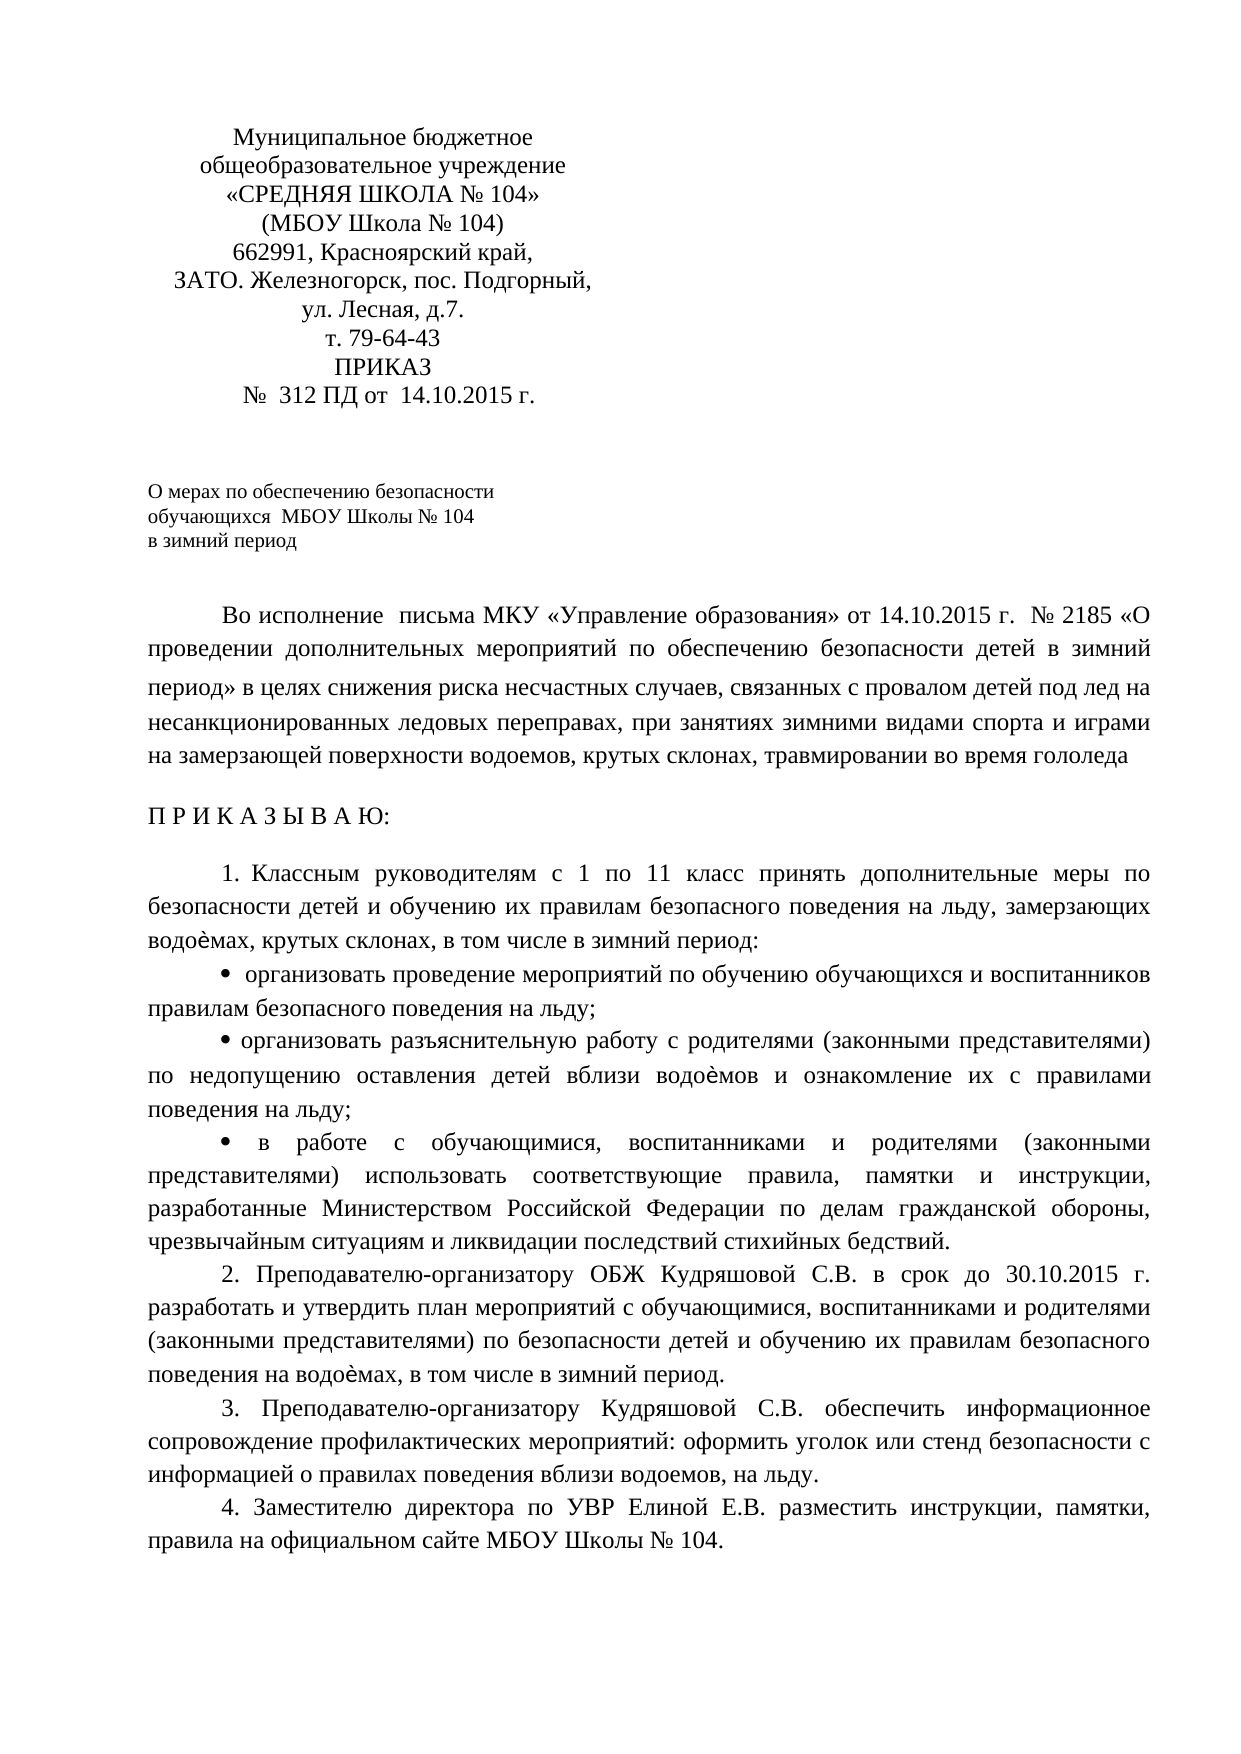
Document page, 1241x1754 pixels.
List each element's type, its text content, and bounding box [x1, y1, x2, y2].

text Во исполнение письма МКУ «Управление образования» от 14.10.2015 г. № 2185 «О проведении дополнительных мероприятий по обеспечению безопасности детей в зимний период» в целях снижения риска несчастных случаев, связанных с провалом детей под лед на несанкционированных ледовых переправах, при занятиях зимними видами спорта и играми на замерзающей поверхности водоемов, крутых склонах, травмировании во время гололеда [148, 600, 1152, 768]
text в зимний период [148, 528, 1152, 552]
list 3. Преподавателю-организатору Кудряшовой С.В. обеспечить информационное сопровождение профилактических мероприятий: оформить уголок или стенд безопасности с информацией о правилах поведения вблизи водоемов, на льду. [148, 1393, 1152, 1488]
list 2. Преподавателю-организатору ОБЖ Кудряшовой С.В. в срок до 30.10.2015 г. разработать и утвердить план мероприятий с обучающимися, воспитанниками и родителями (законными представителями) по безопасности детей и обучению их правилам безопасного поведения на водоѐмах, в том числе в зимний период. [148, 1259, 1152, 1388]
list в работе с обучающимися, воспитанниками и родителями (законными представителями) использовать соответствующие правила, памятки и инструкции, разработанные Министерством Российской Федерации по делам гражданской обороны, чрезвычайным ситуациям и ликвидации последствий стихийных бедствий. [148, 1127, 1152, 1254]
text обучающихся МБОУ Школы № 104 [148, 503, 1152, 528]
list организовать проведение мероприятий по обучению обучающихся и воспитанников правилам безопасного поведения на льду; [148, 959, 1152, 1021]
text О мерах по обеспечению безопасности [148, 479, 1152, 503]
list 4. Заместителю директора по УВР Елиной Е.В. разместить инструкции, памятки, правила на официальном сайте МБОУ Школы № 104. [148, 1492, 1152, 1554]
text П Р И К А З Ы В А Ю: [148, 801, 1152, 829]
list организовать разъяснительную работу с родителями (законными представителями) по недопущению оставления детей вблизи водоѐмов и ознакомление их с правилами поведения на льду; [148, 1026, 1152, 1122]
list Классным руководителям с 1 по 11 класс принять дополнительные меры по безопасности детей и обучению их правилам безопасного поведения на льду, замерзающих водоѐмах, крутых склонах, в том числе в зимний период: [148, 858, 1152, 955]
